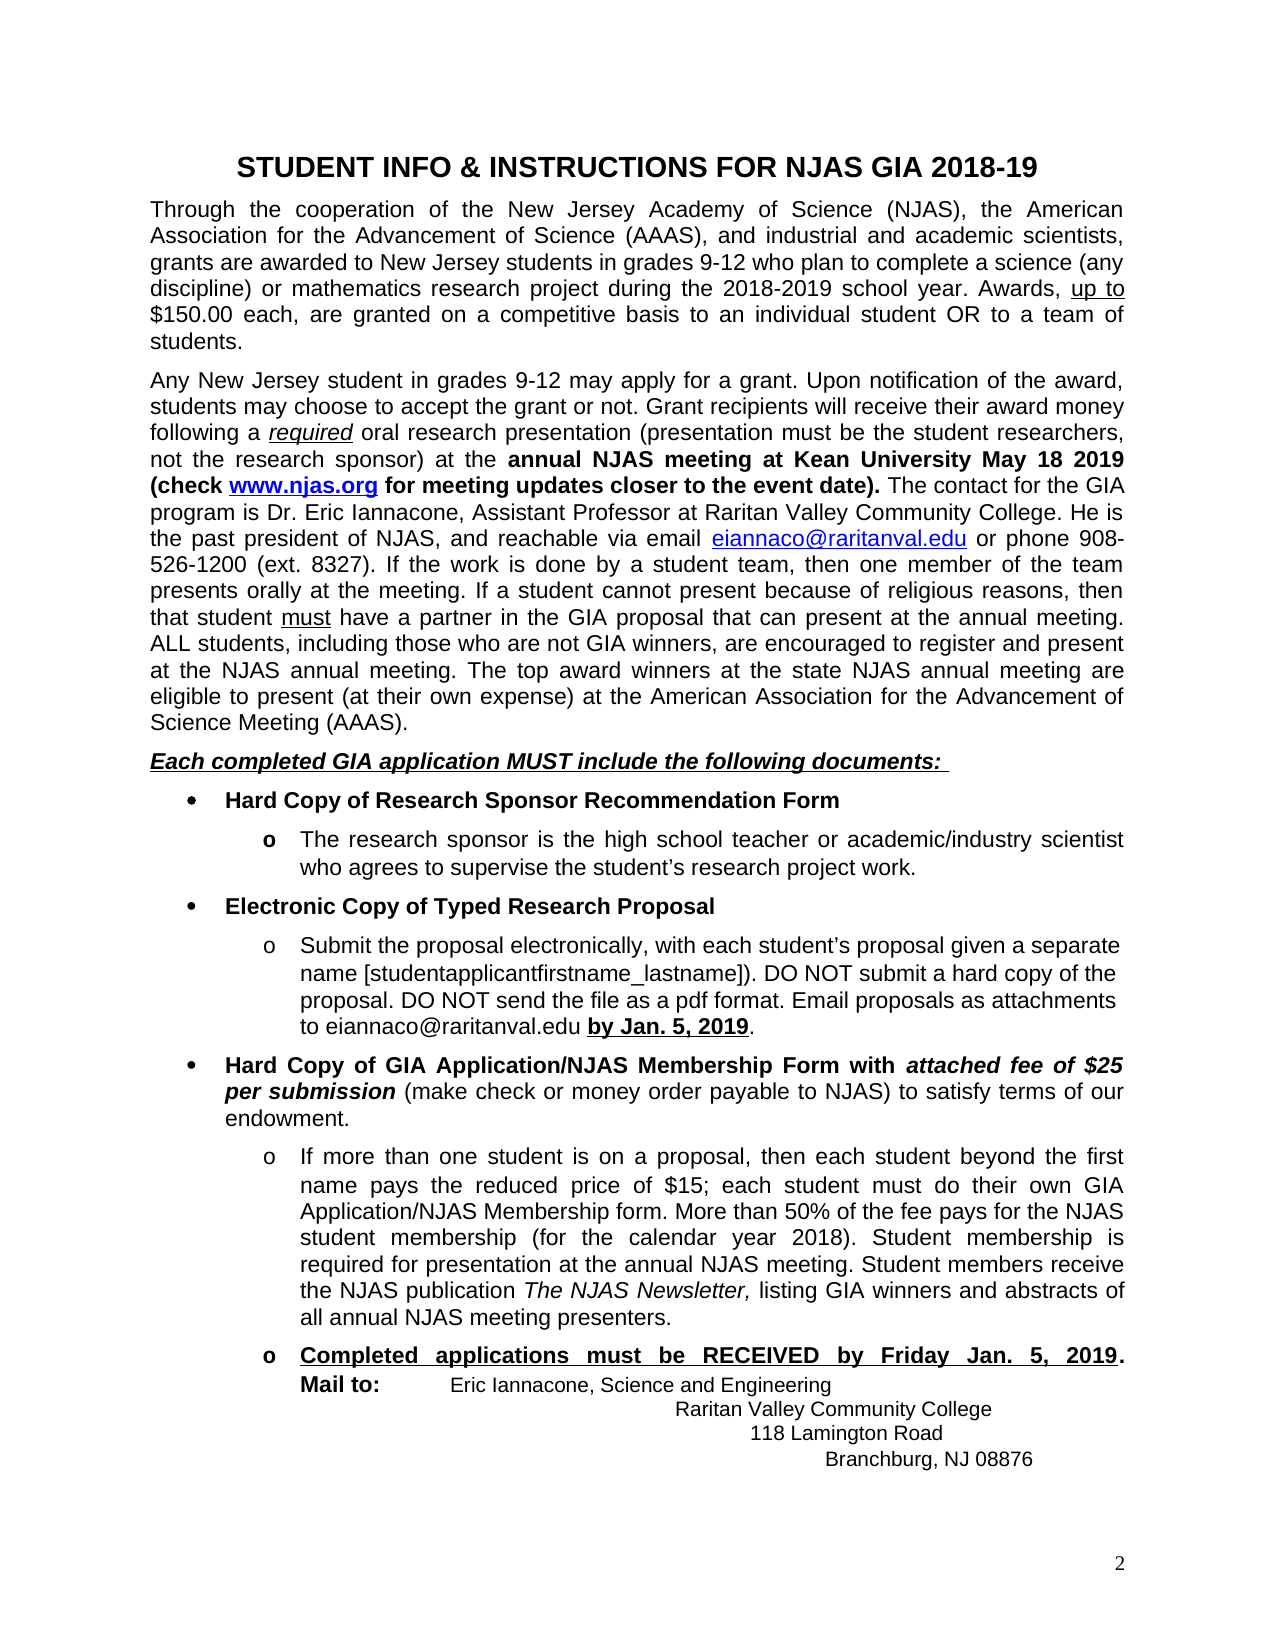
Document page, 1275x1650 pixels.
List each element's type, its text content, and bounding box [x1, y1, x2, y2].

list Submit the proposal electronically, with each student’s proposal given a separate name [studentapplicantfirstname_lastname]). DO NOT submit a hard copy of the proposal. DO NOT send the file as a pdf format. Email proposals as attachments to eiannaco@raritanval.edu by Jan. 5, 2019. [262, 932, 1125, 1039]
list Hard Copy of Research Sponsor Recommendation Form [187, 787, 1125, 813]
list Electronic Copy of Typed Research Proposal [187, 893, 1125, 919]
list Completed applications must be RECEIVED by Friday Jan. 5, 2019. Mail to: Eric Iannacone, Science and Engineering Raritan Valley Community College 118 Lamington Road Branchburg, NJ 08876 [262, 1342, 1125, 1498]
list The research sponsor is the high school teacher or academic/industry scientist who agrees to supervise the student’s research project work. [262, 826, 1125, 881]
text Each completed GIA application MUST include the following documents: [150, 748, 1125, 774]
list If more than one student is on a proposal, then each student beyond the first name pays the reduced price of $15; each student must do their own GIA Application/NJAS Membership form. More than 50% of the fee pays for the NJAS student membership (for the calendar year 2018). Student membership is required for presentation at the annual NJAS meeting. Student members receive the NJAS publication The NJAS Newsletter, listing GIA winners and abstracts of all annual NJAS meeting presenters. [262, 1143, 1125, 1330]
text Any New Jersey student in grades 9-12 may apply for a grant. Upon notification of the award, students may choose to accept the grant or not. Grant recipients will receive their award money following a required oral research presentation (presentation must be the student researchers, not the research sponsor) at the annual NJAS meeting at Kean University May 18 2019 (check www.njas.org for meeting updates closer to the event date). The contact for the GIA program is Dr. Eric Iannacone, Assistant Professor at Raritan Valley Community College. He is the past president of NJAS, and reachable via email eiannaco@raritanval.edu or phone 908-526-1200 (ext. 8327). If the work is done by a student team, then one member of the team presents orally at the meeting. If a student cannot present because of religious reasons, then that student must have a partner in the GIA proposal that can present at the annual meeting. ALL students, including those who are not GIA winners, are encouraged to register and present at the NJAS annual meeting. The top award winners at the state NJAS annual meeting are eligible to present (at their own expense) at the American Association for the Advancement of Science Meeting (AAAS). [150, 367, 1125, 736]
text Through the cooperation of the New Jersey Academy of Science (NJAS), the American Association for the Advancement of Science (AAAS), and industrial and academic scientists, grants are awarded to New Jersey students in grades 9-12 who plan to complete a science (any discipline) or mathematics research project during the 2018-2019 school year. Awards, up to $150.00 each, are granted on a competitive basis to an individual student OR to a team of students. [150, 196, 1125, 354]
text STUDENT INFO & INSTRUCTIONS FOR NJAS GIA 2018-19 [150, 150, 1125, 183]
list Hard Copy of GIA Application/NJAS Membership Form with attached fee of $25 per submission (make check or money order payable to NJAS) to satisfy terms of our endowment. [187, 1052, 1125, 1131]
